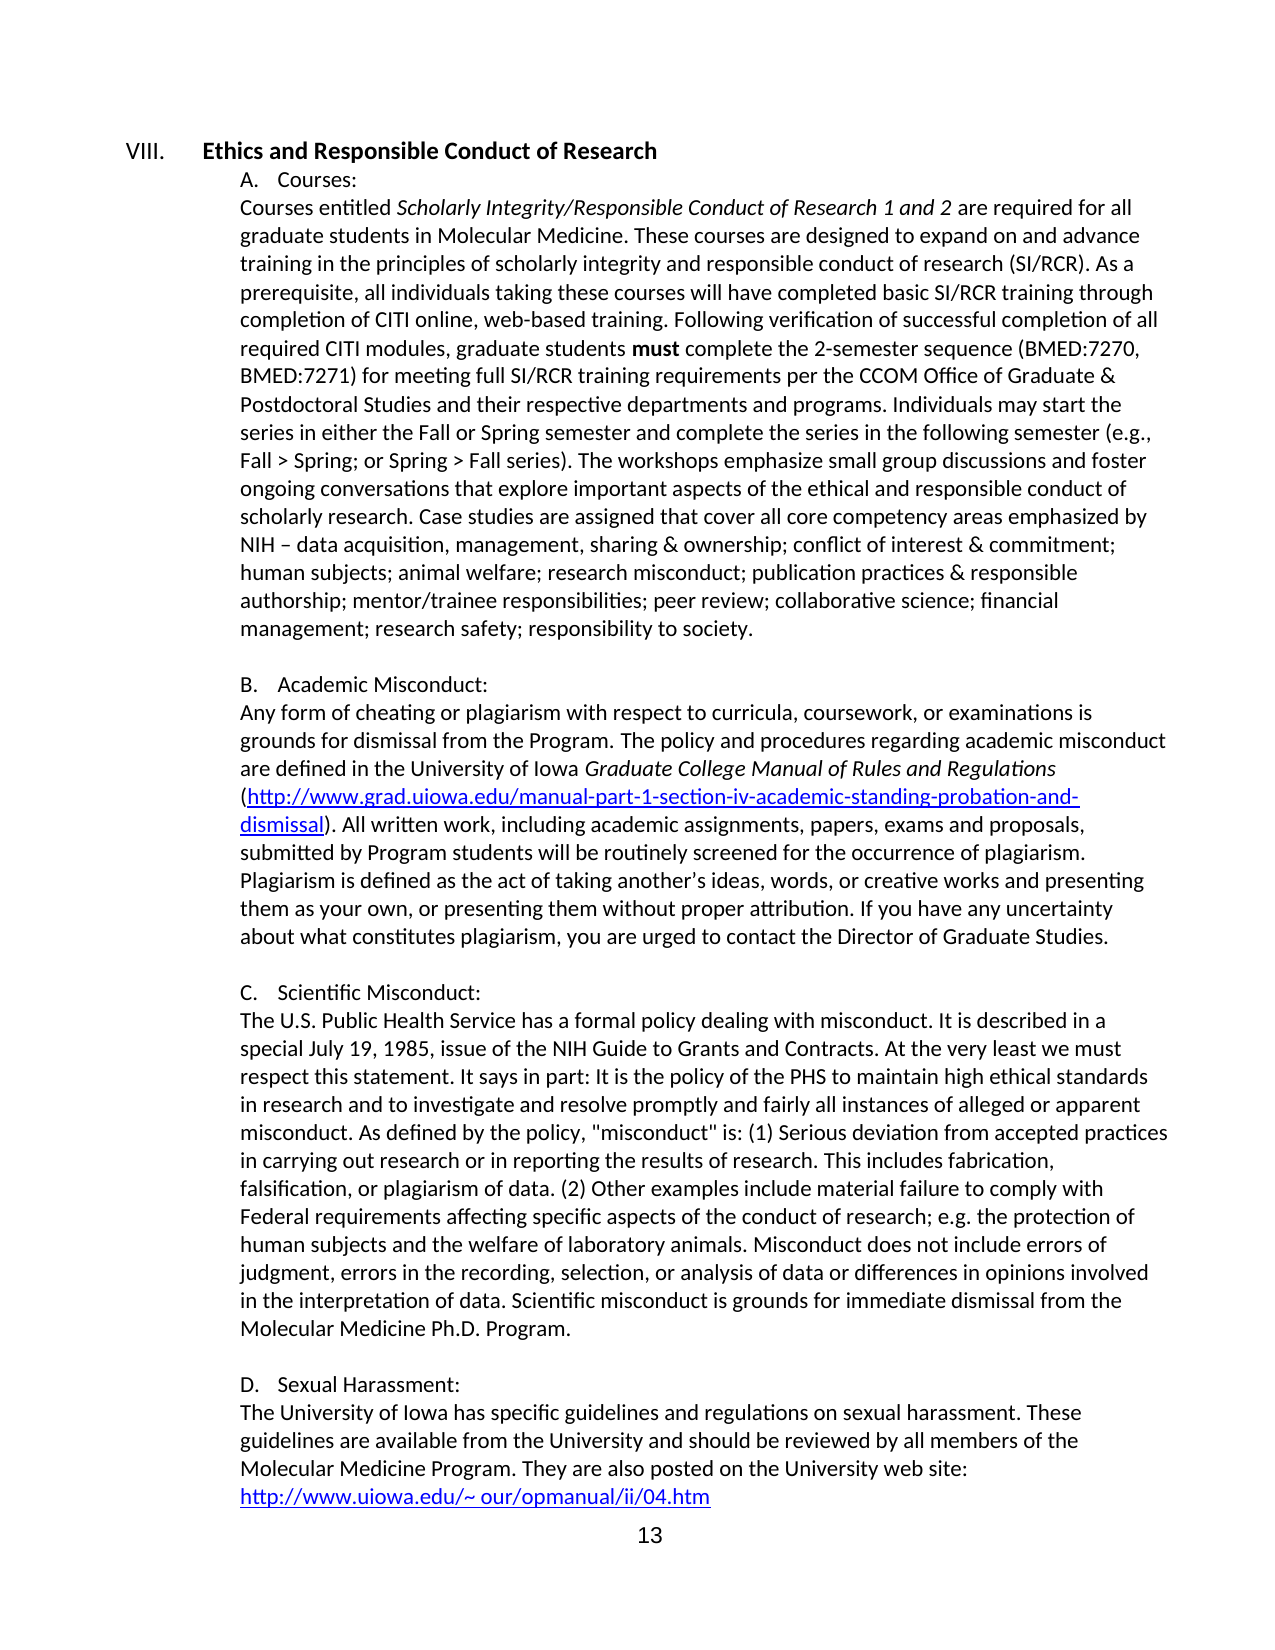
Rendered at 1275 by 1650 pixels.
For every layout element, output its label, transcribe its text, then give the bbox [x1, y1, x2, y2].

list Scientific Misconduct: [240, 978, 1172, 1006]
list Any form of cheating or plagiarism with respect to curricula, coursework, or examinations is grounds for dismissal from the Program. The policy and procedures regarding academic misconduct are defined in the University of Iowa Graduate College Manual of Rules and Regulations (http://www.grad.uiowa.edu/manual-part-1-section-iv-academic-standing-probation-and-dismissal). All written work, including academic assignments, papers, exams and proposals, submitted by Program students will be routinely screened for the occurrence of plagiarism. Plagiarism is defined as the act of taking another’s ideas, words, or creative works and presenting them as your own, or presenting them without proper attribution. If you have any uncertainty about what constitutes plagiarism, you are urged to contact the Director of Graduate Studies. [240, 698, 1172, 950]
list Ethics and Responsible Conduct of Research [165, 135, 1172, 166]
list Courses: [240, 166, 1172, 193]
text http://www.uiowa.edu/~ our/opmanual/ii/04.htm [165, 1482, 1172, 1511]
list The U.S. Public Health Service has a formal policy dealing with misconduct. It is described in a special July 19, 1985, issue of the NIH Guide to Grants and Contracts. At the very least we must respect this statement. It says in part: It is the policy of the PHS to maintain high ethical standards in research and to investigate and resolve promptly and fairly all instances of alleged or apparent misconduct. As defined by the policy, "misconduct" is: (1) Serious deviation from accepted practices in carrying out research or in reporting the results of research. This includes fabrication, falsification, or plagiarism of data. (2) Other examples include material failure to comply with Federal requirements affecting specific aspects of the conduct of research; e.g. the protection of human subjects and the welfare of laboratory animals. Misconduct does not include errors of judgment, errors in the recording, selection, or analysis of data or differences in opinions involved in the interpretation of data. Scientific misconduct is grounds for immediate dismissal from the Molecular Medicine Ph.D. Program. [240, 1006, 1172, 1342]
list Academic Misconduct: [240, 670, 1172, 698]
text Courses entitled Scholarly Integrity/Responsible Conduct of Research 1 and 2 are required for all graduate students in Molecular Medicine. These courses are designed to expand on and advance training in the principles of scholarly integrity and responsible conduct of research (SI/RCR). As a prerequisite, all individuals taking these courses will have completed basic SI/RCR training through completion of CITI online, web-based training. Following verification of successful completion of all required CITI modules, graduate students must complete the 2-semester sequence (BMED:7270, BMED:7271) for meeting full SI/RCR training requirements per the CCOM Office of Graduate & Postdoctoral Studies and their respective departments and programs. Individuals may start the series in either the Fall or Spring semester and complete the series in the following semester (e.g., Fall > Spring; or Spring > Fall series). The workshops emphasize small group discussions and foster ongoing conversations that explore important aspects of the ethical and responsible conduct of scholarly research. Case studies are assigned that cover all core competency areas emphasized by NIH – data acquisition, management, sharing & ownership; conflict of interest & commitment; human subjects; animal welfare; research misconduct; publication practices & responsible authorship; mentor/trainee responsibilities; peer review; collaborative science; financial management; research safety; responsibility to society. [240, 193, 1172, 642]
list Sexual Harassment: [240, 1370, 1172, 1398]
list The University of Iowa has specific guidelines and regulations on sexual harassment. These guidelines are available from the University and should be reviewed by all members of the Molecular Medicine Program. They are also posted on the University web site: [240, 1398, 1172, 1482]
